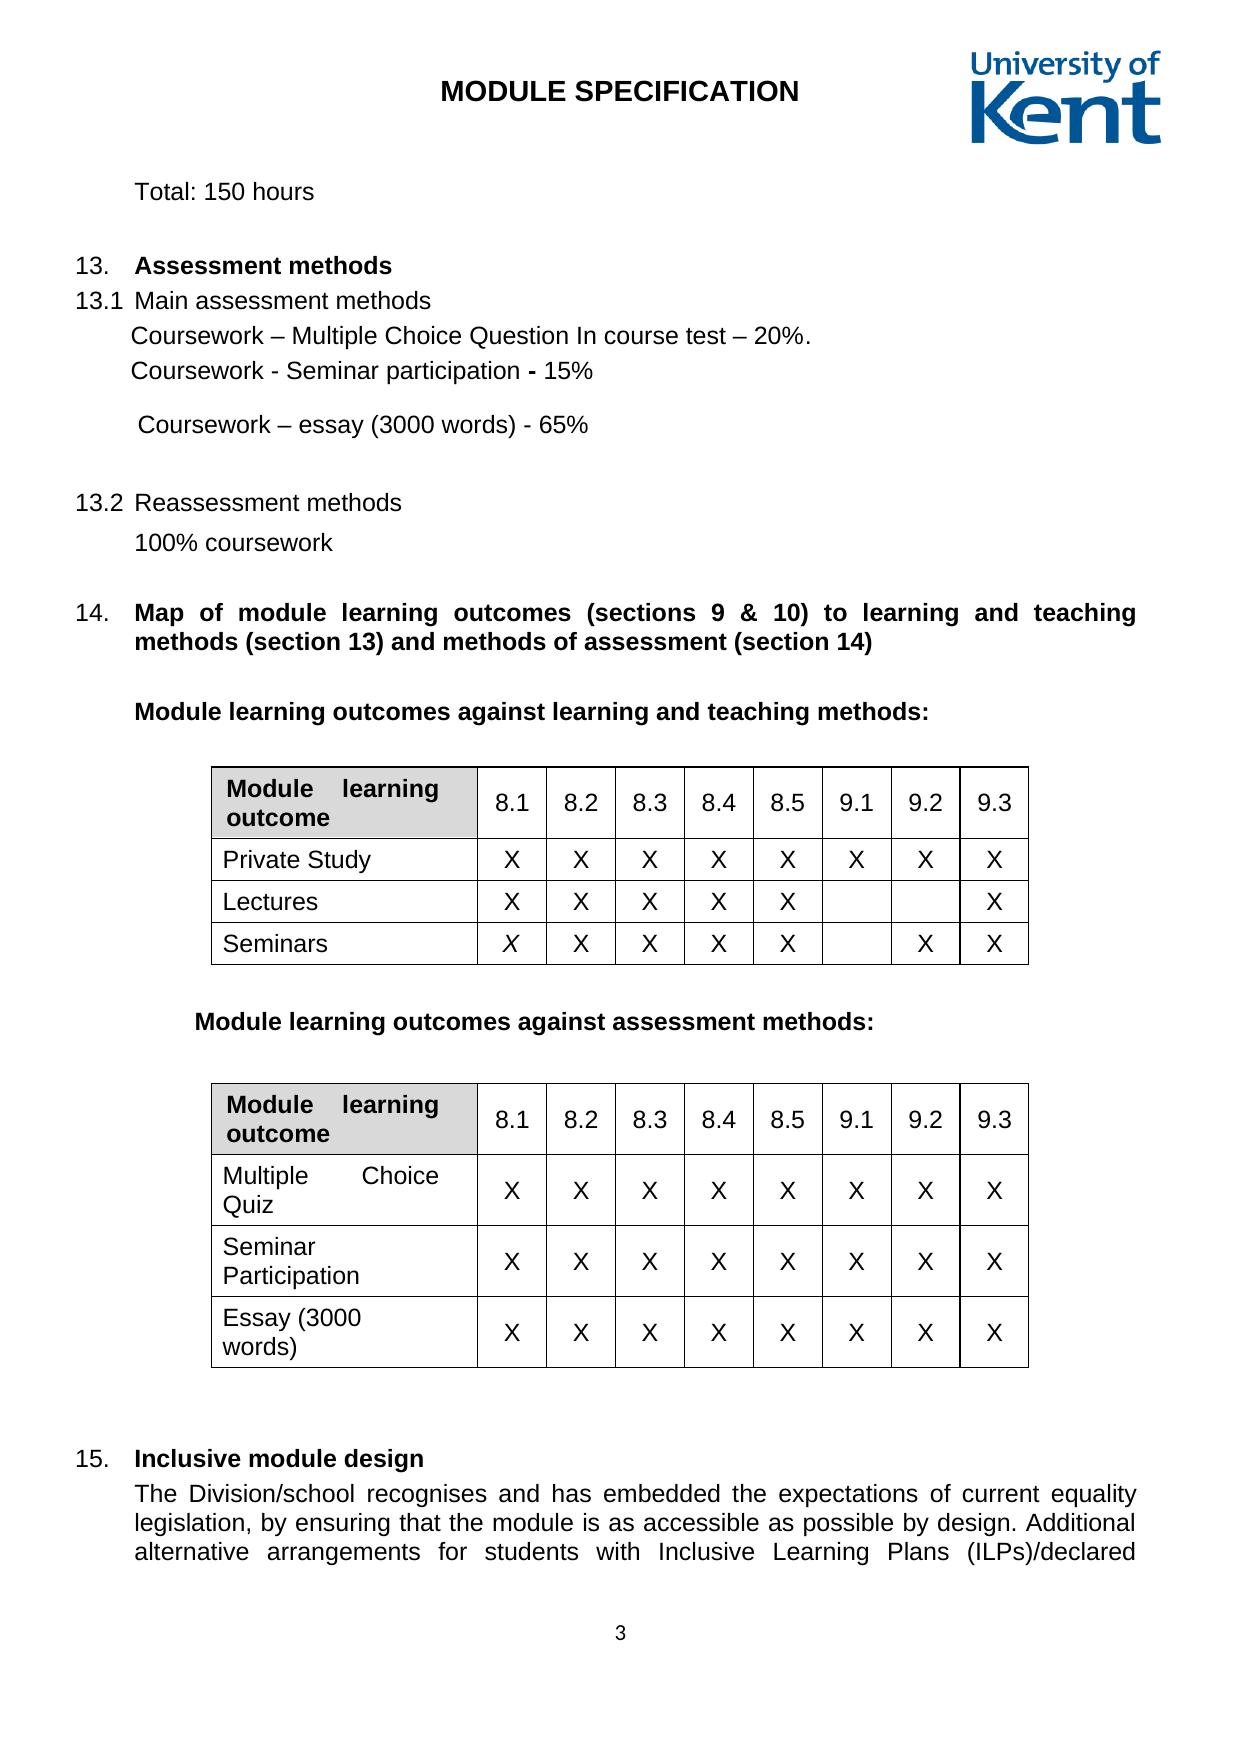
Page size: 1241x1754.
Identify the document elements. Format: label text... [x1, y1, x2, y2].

table_header 8.3 [616, 768, 684, 837]
text Coursework – essay (3000 words) - 65% [75, 410, 1138, 439]
table_cell Seminar Participation [212, 1226, 477, 1296]
table_header 8.2 [547, 768, 615, 837]
table_header Module learning outcome [212, 768, 477, 837]
table_cell Private Study [212, 839, 477, 880]
table_header 8.4 [685, 768, 753, 837]
table_cell X [961, 1226, 1028, 1296]
table_cell X [616, 923, 684, 964]
table_cell X [547, 1155, 615, 1225]
table_cell X [478, 1297, 546, 1367]
table_cell X [823, 1155, 891, 1225]
table_header 9.1 [823, 1084, 891, 1154]
table_cell X [478, 1226, 546, 1296]
text 100% coursework [134, 528, 1138, 556]
table_cell X [961, 839, 1028, 880]
table_cell X [616, 839, 684, 880]
table_cell X [754, 839, 822, 880]
table_cell [892, 881, 959, 922]
table_cell X [754, 1155, 822, 1225]
table_cell X [478, 881, 546, 922]
table_cell X [892, 839, 959, 880]
table_header 8.4 [685, 1084, 753, 1154]
text Coursework - Seminar participation - 15% [75, 356, 1165, 385]
table_cell X [685, 923, 753, 964]
table_cell X [685, 1226, 753, 1296]
subtitle Map of module learning outcomes (sections 9 & 10) to learning and teaching methods (section 13) and methods of assessment (section 14) [75, 598, 1138, 655]
table_cell X [961, 881, 1028, 922]
table_header 9.1 [823, 768, 891, 837]
table_cell X [616, 1297, 684, 1367]
table_header 9.3 [961, 1084, 1028, 1154]
table_cell X [823, 1226, 891, 1296]
text Module learning outcomes against learning and teaching methods: [134, 696, 1138, 725]
table_cell [823, 923, 891, 964]
text Total: 150 hours [134, 177, 1138, 205]
table_cell X [754, 881, 822, 922]
table_cell X [616, 1155, 684, 1225]
table_cell X [892, 1297, 959, 1367]
table_header 8.2 [547, 1084, 615, 1154]
table_cell X [961, 1155, 1028, 1225]
table_cell X [478, 839, 546, 880]
table_cell X [547, 839, 615, 880]
table_cell X [478, 1155, 546, 1225]
table_cell Multiple Choice Quiz [212, 1155, 477, 1225]
table_header 8.3 [616, 1084, 684, 1154]
table_header Module learning outcome [212, 1084, 477, 1154]
table_cell X [547, 923, 615, 964]
table_cell X [547, 1297, 615, 1367]
table_cell X [616, 881, 684, 922]
table_header 8.5 [754, 1084, 822, 1154]
text Coursework – Multiple Choice Question In course test – 20%. [75, 321, 1165, 350]
table_cell X [754, 1297, 822, 1367]
table_cell Seminars [212, 923, 477, 964]
table_cell X [892, 1155, 959, 1225]
table_cell Lectures [212, 881, 477, 922]
table_cell X [547, 881, 615, 922]
table_cell X [685, 881, 753, 922]
table_cell X [547, 1226, 615, 1296]
subtitle Inclusive module design [75, 1444, 1138, 1473]
table_header 8.5 [754, 768, 822, 837]
text Module learning outcomes against assessment methods: [194, 1007, 1109, 1035]
table_cell Essay (3000 words) [212, 1297, 477, 1367]
list 13.1 Main assessment methods [75, 286, 1138, 315]
table_header 9.2 [892, 1084, 959, 1154]
subtitle Assessment methods [75, 251, 1138, 280]
table_cell X [892, 923, 959, 964]
table_header 9.3 [961, 768, 1028, 837]
table_cell X [892, 1226, 959, 1296]
table_cell X [685, 839, 753, 880]
table_cell X [754, 923, 822, 964]
picture [970, 48, 1163, 145]
table_cell X [823, 1297, 891, 1367]
table_cell X [685, 1297, 753, 1367]
table_cell [823, 881, 891, 922]
table_header 9.2 [892, 768, 959, 837]
table_header 8.1 [478, 1084, 546, 1154]
text 13.2 Reassessment methods [75, 488, 1138, 517]
table_header 8.1 [478, 768, 546, 837]
table_cell X [961, 1297, 1028, 1367]
table_cell X [961, 923, 1028, 964]
table_cell X [616, 1226, 684, 1296]
table_cell X [754, 1226, 822, 1296]
table_cell X [823, 839, 891, 880]
table_cell X [478, 923, 546, 964]
table_cell X [685, 1155, 753, 1225]
